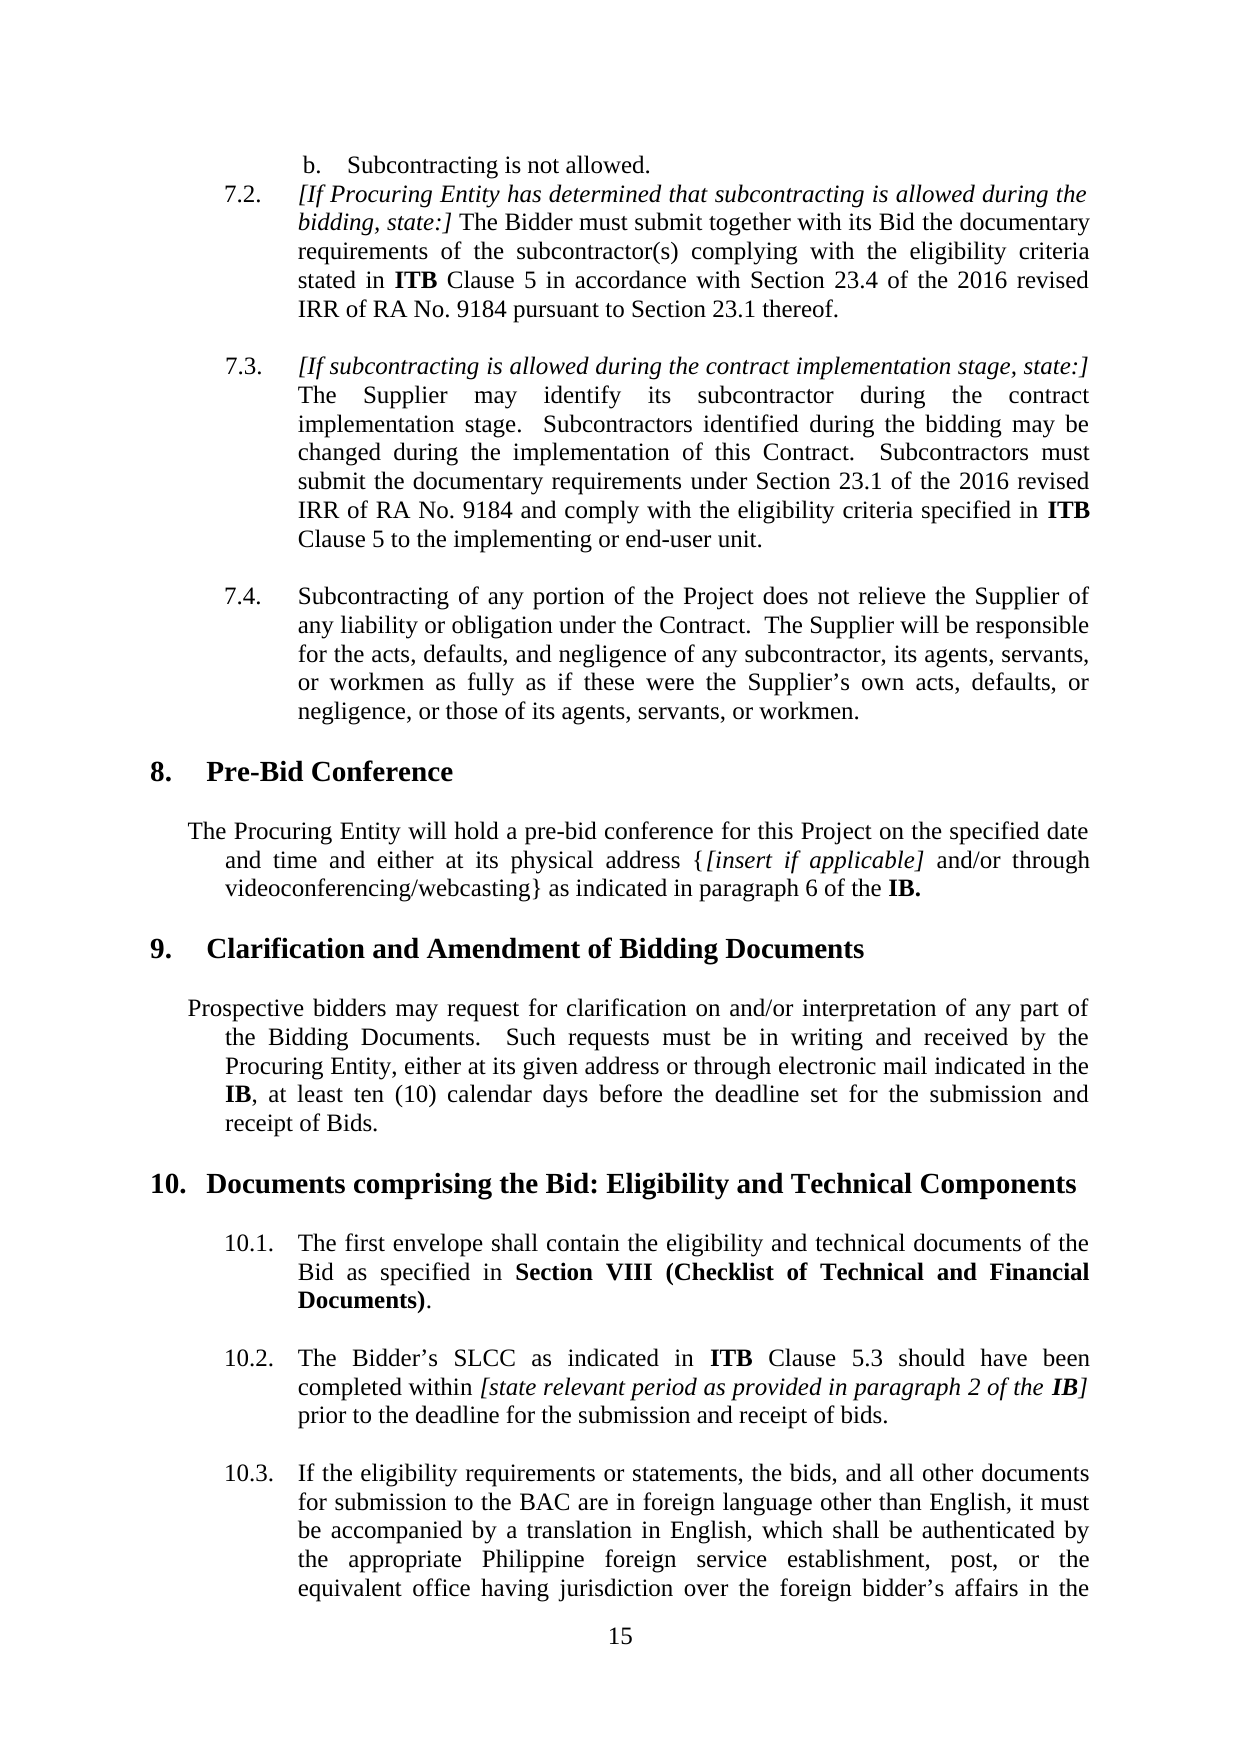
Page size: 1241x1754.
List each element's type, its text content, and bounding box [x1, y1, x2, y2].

list [If subcontracting is allowed during the contract implementation stage, state:] The Supplier may identify its subcontractor during the contract implementation stage. Subcontractors identified during the bidding may be changed during the implementation of this Contract. Subcontractors must submit the documentary requirements under Section 23.1 of the 2016 revised IRR of RA No. 9184 and comply with the eligibility criteria specified in ITB Clause 5 to the implementing or end-user unit. [225, 351, 1090, 552]
list The Bidder’s SLCC as indicated in ITB Clause 5.3 should have been completed within [state relevant period as provided in paragraph 2 of the IB] prior to the deadline for the submission and receipt of bids. [224, 1343, 1090, 1429]
text The Procuring Entity will hold a pre-bid conference for this Project on the specified date and time and either at its physical address {[insert if applicable] and/or through videoconferencing/webcasting} as indicated in paragraph 6 of the IB. [187, 816, 1090, 902]
text Prospective bidders may request for clarification on and/or interpretation of any part of the Bidding Documents. Such requests must be in writing and received by the Procuring Entity, either at its given address or through electronic mail indicated in the IB, at least ten (10) calendar days before the deadline set for the submission and receipt of Bids. [187, 993, 1090, 1137]
subtitle Clarification and Amendment of Bidding Documents [150, 931, 1090, 964]
list The first envelope shall contain the eligibility and technical documents of the Bid as specified in Section VIII (Checklist of Technical and Financial Documents). [224, 1228, 1090, 1314]
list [224, 1458, 1090, 1602]
subtitle Pre-Bid Conference [150, 754, 1090, 787]
list Subcontracting of any portion of the Project does not relieve the Supplier of any liability or obligation under the Contract. The Supplier will be responsible for the acts, defaults, and negligence of any subcontractor, its agents, servants, or workmen as fully as if these were the Supplier’s own acts, defaults, or negligence, or those of its agents, servants, or workmen. [224, 581, 1090, 725]
list [If Procuring Entity has determined that subcontracting is allowed during the bidding, state:] The Bidder must submit together with its Bid the documentary requirements of the subcontractor(s) complying with the eligibility criteria stated in ITB Clause 5 in accordance with Section 23.4 of the 2016 revised IRR of RA No. 9184 pursuant to Section 23.1 thereof. [224, 179, 1090, 322]
list Subcontracting is not allowed. [303, 150, 1090, 179]
subtitle Documents comprising the Bid: Eligibility and Technical Components [150, 1166, 1090, 1199]
